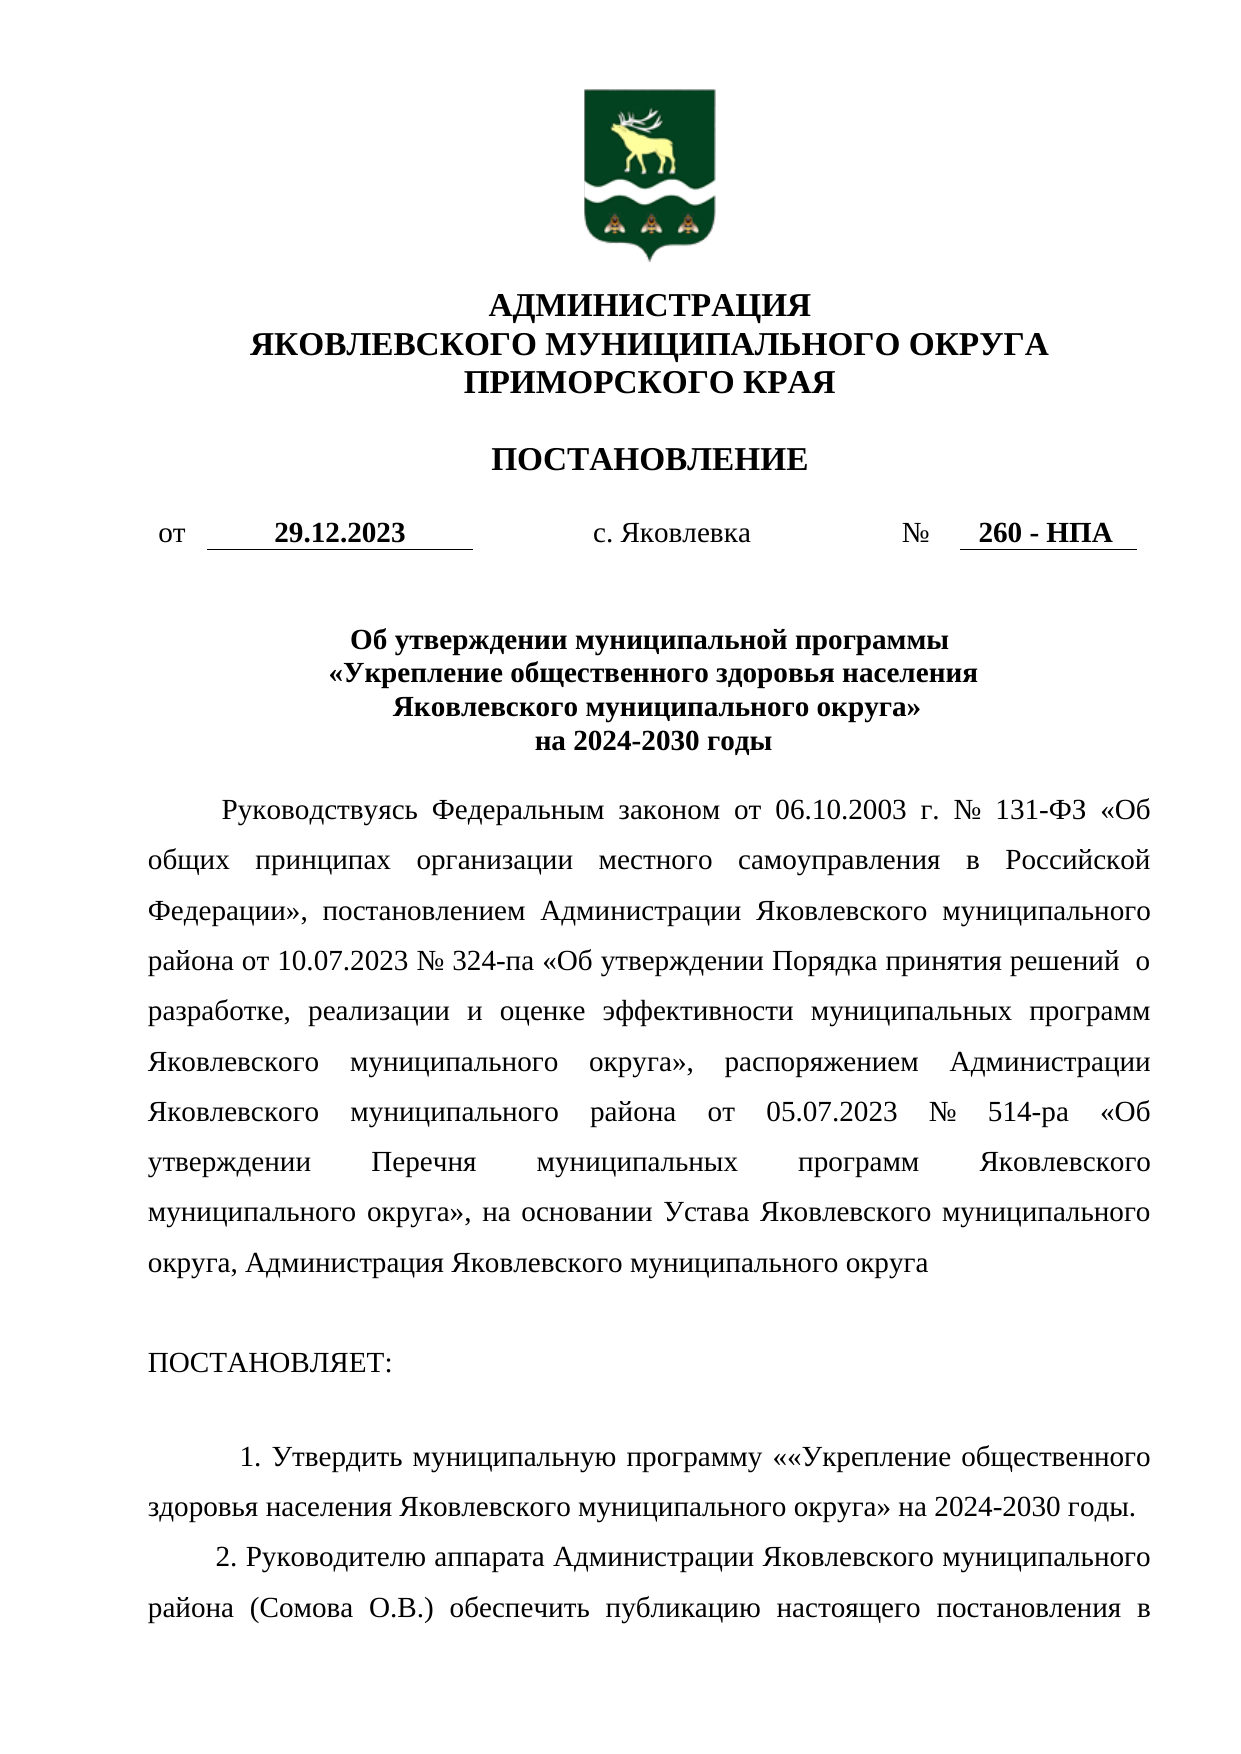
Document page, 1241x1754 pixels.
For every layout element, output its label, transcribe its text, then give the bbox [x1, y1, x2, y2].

text ПОСТАНОВЛЯЕТ: [148, 1346, 1152, 1379]
text Яковлевского муниципального округа» [148, 689, 1152, 723]
text ПРИМОРСКОГО КРАЯ [148, 362, 1152, 401]
table_header от [136, 516, 207, 549]
table_header 260 - НПА [960, 516, 1137, 549]
table_header 29.12.2023 [207, 516, 472, 549]
text Руководствуясь Федеральным законом от 06.10.2003 г. № 131-ФЗ «Об общих принципах организации местного самоуправления в Российской Федерации», постановлением Администрации Яковлевского муниципального района от 10.07.2023 № 324-па «Об утверждении Порядка принятия решений о разработке, реализации и оценке эффективности муниципальных программ Яковлевского муниципального округа», распоряжением Администрации Яковлевского муниципального района от 05.07.2023 № 514-ра «Об утверждении Перечня муниципальных программ Яковлевского муниципального округа», на основании Устава Яковлевского муниципального округа, Администрация Яковлевского муниципального округа [148, 792, 1152, 1278]
table_header № [871, 516, 960, 549]
picture [583, 88, 716, 262]
text «Укрепление общественного здоровья населения [148, 656, 1152, 689]
text АДМИНИСТРАЦИЯ [148, 286, 1152, 324]
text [148, 1539, 1152, 1623]
text на 2024-2030 годы [148, 723, 1152, 756]
text 1. Утвердить муниципальную программу ««Укрепление общественного здоровья населения Яковлевского муниципального округа» на 2024-2030 годы. [148, 1439, 1152, 1523]
text ЯКОВЛЕВСКОГО МУНИЦИПАЛЬНОГО ОКРУГА [148, 324, 1152, 362]
text ПОСТАНОВЛЕНИЕ [148, 439, 1152, 477]
text Об утверждении муниципальной программы [148, 622, 1152, 656]
table_header с. Яковлевка [473, 516, 871, 549]
